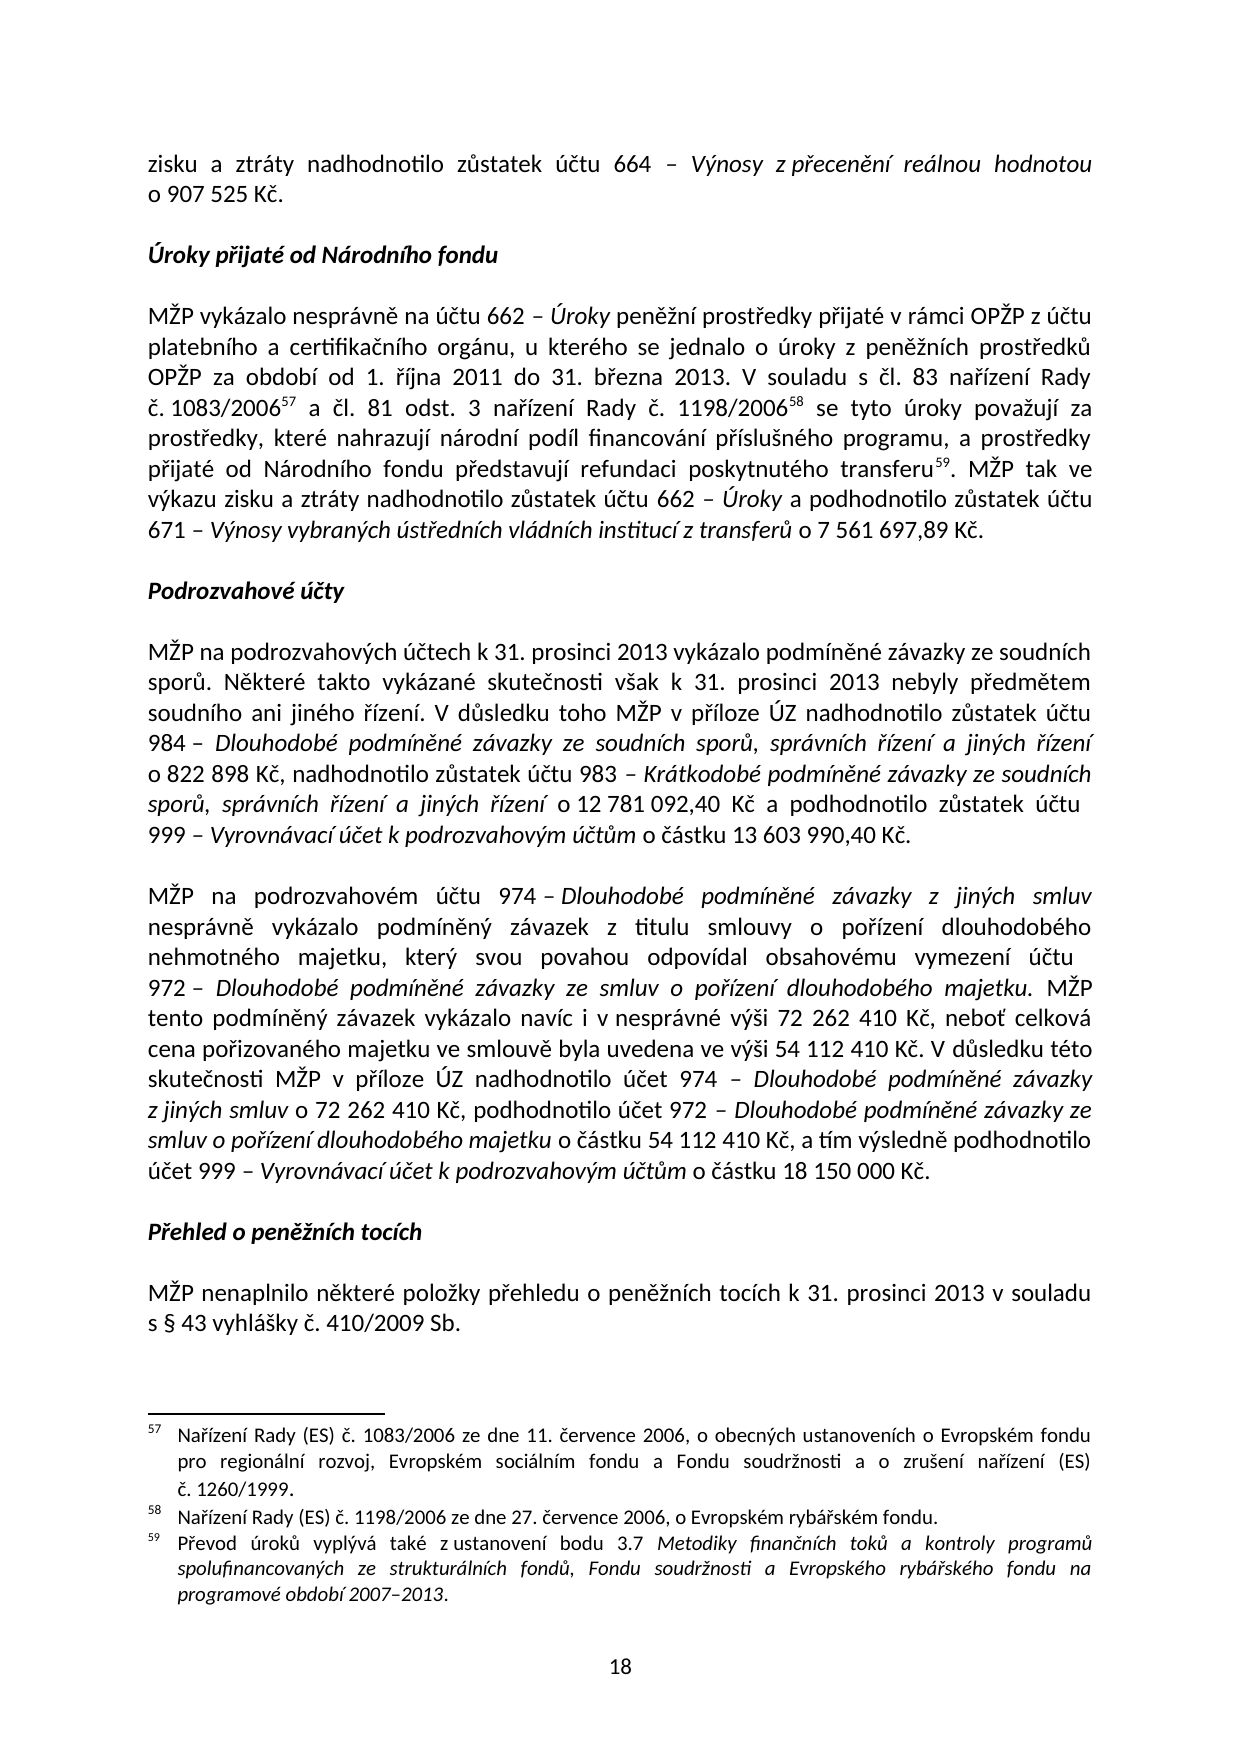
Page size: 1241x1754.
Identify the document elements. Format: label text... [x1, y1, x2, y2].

text Podrozvahové účty [148, 575, 1092, 606]
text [148, 148, 1092, 209]
text MŽP na podrozvahovém účtu 974 – Dlouhodobé podmíněné závazky z jiných smluv nesprávně vykázalo podmíněný závazek z titulu smlouvy o pořízení dlouhodobého nehmotného majetku, který svou povahou odpovídal obsahovému vymezení účtu 972 – Dlouhodobé podmíněné závazky ze smluv o pořízení dlouhodobého majetku. MŽP tento podmíněný závazek vykázalo navíc i v nesprávné výši 72 262 410 Kč, neboť celková cena pořizovaného majetku ve smlouvě byla uvedena ve výši 54 112 410 Kč. V důsledku této skutečnosti MŽP v příloze ÚZ nadhodnotilo účet 974 – Dlouhodobé podmíněné závazky z jiných smluv o 72 262 410 Kč, podhodnotilo účet 972 – Dlouhodobé podmíněné závazky ze smluv o pořízení dlouhodobého majetku o částku 54 112 410 Kč, a tím výsledně podhodnotilo účet 999 – Vyrovnávací účet k podrozvahovým účtům o částku 18 150 000 Kč. [148, 880, 1092, 1185]
text MŽP nenaplnilo některé položky přehledu o peněžních tocích k 31. prosinci 2013 v souladu s § 43 vyhlášky č. 410/2009 Sb. [148, 1277, 1092, 1338]
text MŽP na podrozvahových účtech k 31. prosinci 2013 vykázalo podmíněné závazky ze soudních sporů. Některé takto vykázané skutečnosti však k 31. prosinci 2013 nebyly předmětem soudního ani jiného řízení. V důsledku toho MŽP v příloze ÚZ nadhodnotilo zůstatek účtu 984 – Dlouhodobé podmíněné závazky ze soudních sporů, správních řízení a jiných řízení o 822 898 Kč, nadhodnotilo zůstatek účtu 983 – Krátkodobé podmíněné závazky ze soudních sporů, správních řízení a jiných řízení o 12 781 092,40 Kč a podhodnotilo zůstatek účtu 999 – Vyrovnávací účet k podrozvahovým účtům o částku 13 603 990,40 Kč. [148, 636, 1092, 850]
text MŽP vykázalo nesprávně na účtu 662 – Úroky peněžní prostředky přijaté v rámci OPŽP z účtu platebního a certifikačního orgánu, u kterého se jednalo o úroky z peněžních prostředků OPŽP za období od 1. října 2011 do 31. března 2013. V souladu s čl. 83 nařízení Rady č. 1083/2006 a čl. 81 odst. 3 nařízení Rady č. 1198/2006 se tyto úroky považují za prostředky, které nahrazují národní podíl financování příslušného programu, a prostředky přijaté od Národního fondu představují refundaci poskytnutého transferu. MŽP tak ve výkazu zisku a ztráty nadhodnotilo zůstatek účtu 662 – Úroky a podhodnotilo zůstatek účtu 671 – Výnosy vybraných ústředních vládních institucí z transferů o 7 561 697,89 Kč. [148, 300, 1092, 544]
text Úroky přijaté od Národního fondu [148, 239, 1092, 270]
text Přehled o peněžních tocích [148, 1216, 1092, 1246]
